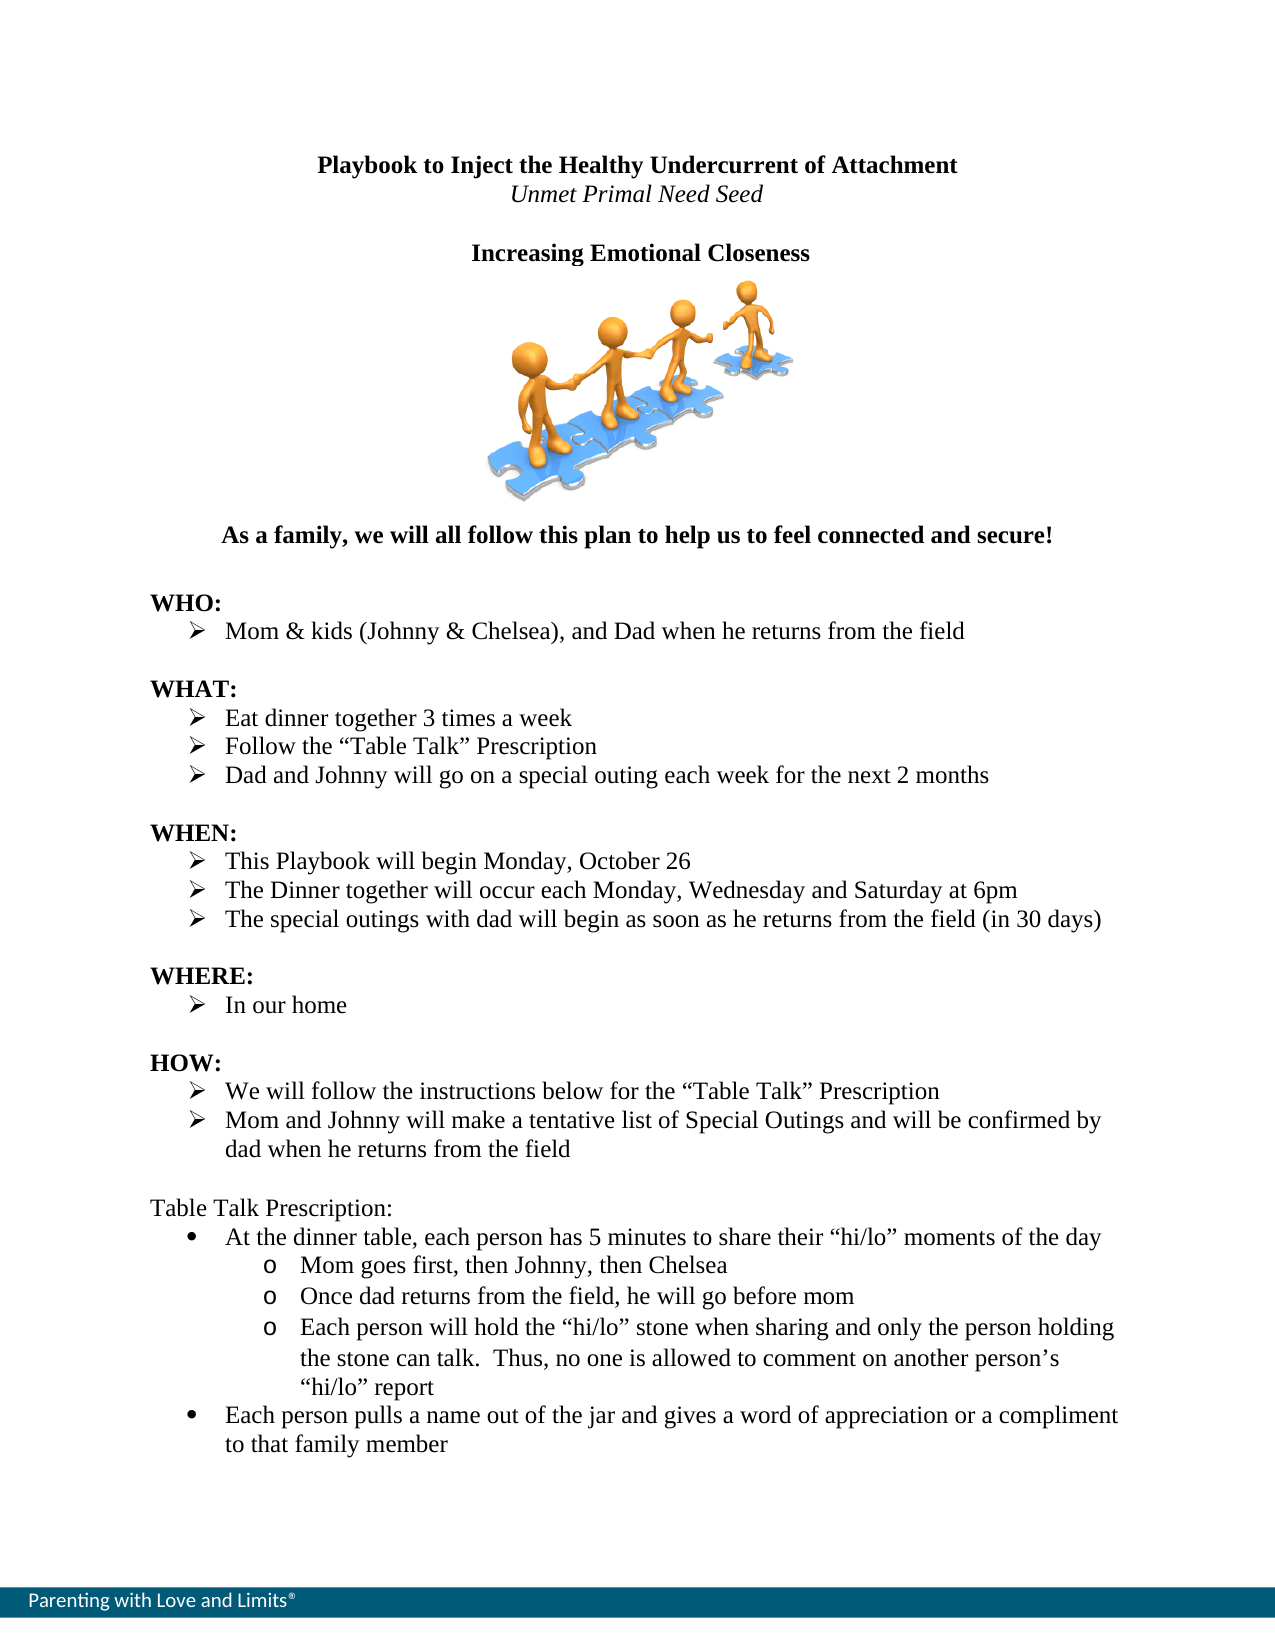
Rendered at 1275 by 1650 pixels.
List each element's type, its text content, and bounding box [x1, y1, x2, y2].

list Mom goes first, then Johnny, then Chelsea [262, 1251, 1125, 1281]
list The special outings with dad will begin as soon as he returns from the field (in 30 days) [187, 904, 1125, 933]
list The Dinner together will occur each Monday, Wednesday and Saturday at 6pm [187, 875, 1125, 904]
list Each person will hold the “hi/lo” stone when sharing and only the person holding the stone can talk. Thus, no one is allowed to comment on another person’s “hi/lo” report [262, 1312, 1125, 1401]
list Each person pulls a name out of the jar and gives a word of appreciation or a compliment to that family member [187, 1401, 1125, 1458]
list Once dad returns from the field, he will go before mom [262, 1281, 1125, 1312]
text WHEN: [150, 818, 1125, 846]
list In our home [187, 990, 1125, 1019]
list Eat dinner together 3 times a week [187, 703, 1125, 731]
text WHO: [150, 588, 1125, 616]
text WHERE: [150, 961, 1125, 990]
text Table Talk Prescription: [150, 1193, 1125, 1222]
text Increasing Emotional Closeness [150, 238, 1125, 267]
list We will follow the instructions below for the “Table Talk” Prescription [187, 1076, 1125, 1105]
list Mom and Johnny will make a tentative list of Special Outings and will be confirmed by dad when he returns from the field [187, 1105, 1125, 1163]
list This Playbook will begin Monday, October 26 [187, 846, 1125, 875]
list Mom & kids (Johnny & Chelsea), and Dad when he returns from the field [187, 616, 1125, 645]
text WHAT: [150, 674, 1125, 703]
picture [468, 266, 807, 521]
text As a family, we will all follow this plan to help us to feel connected and secure! [150, 521, 1125, 549]
list Dad and Johnny will go on a special outing each week for the next 2 months [187, 760, 1125, 789]
list Follow the “Table Talk” Prescription [187, 731, 1125, 760]
list At the dinner table, each person has 5 minutes to share their “hi/lo” moments of the day [187, 1222, 1125, 1251]
text HOW: [150, 1048, 1125, 1076]
text Unmet Primal Need Seed [150, 179, 1125, 207]
text Playbook to Inject the Healthy Undercurrent of Attachment [150, 150, 1125, 179]
